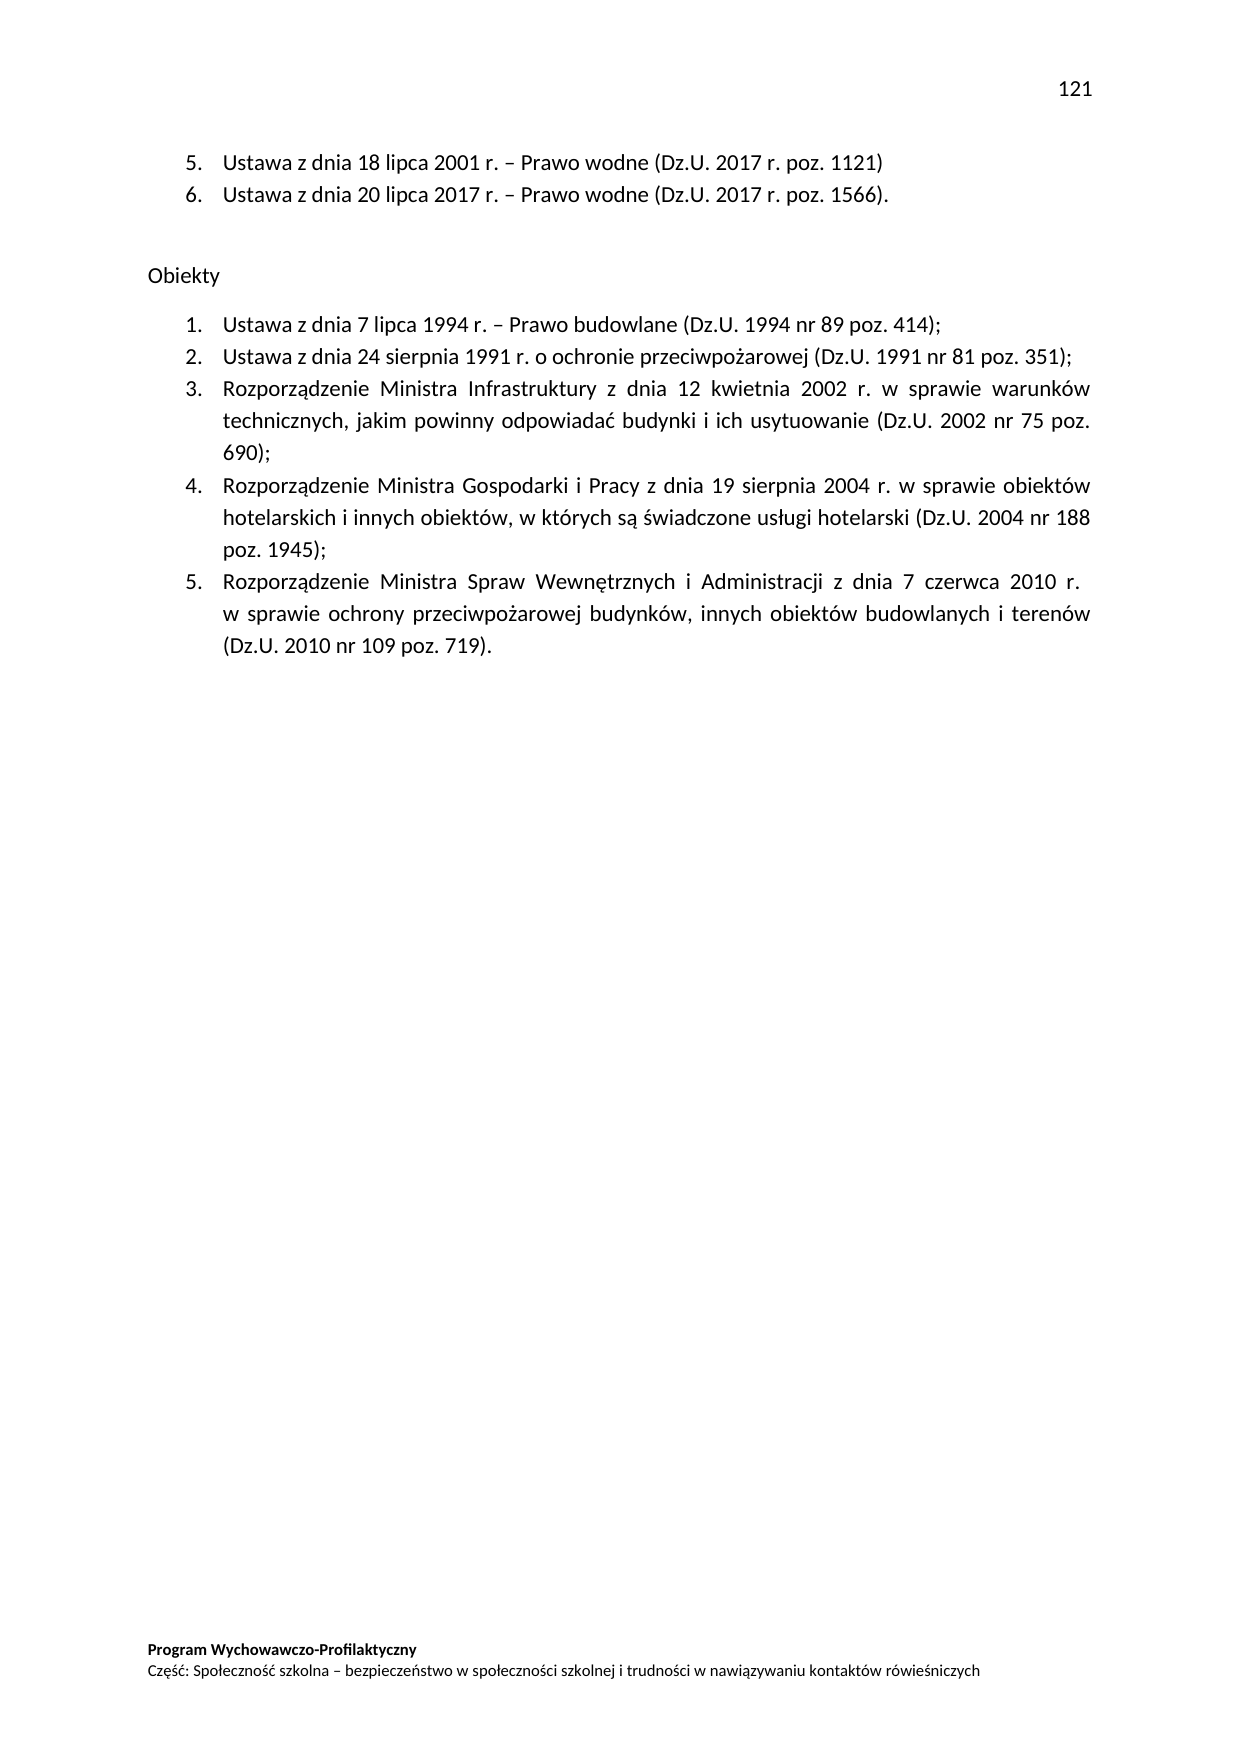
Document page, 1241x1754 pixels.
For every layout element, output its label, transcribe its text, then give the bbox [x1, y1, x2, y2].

list Rozporządzenie Ministra Infrastruktury z dnia 12 kwietnia 2002 r. w sprawie warunków technicznych, jakim powinny odpowiadać budynki i ich usytuowanie (Dz.U. 2002 nr 75 poz. 690); [185, 374, 1092, 467]
list Ustawa z dnia 18 lipca 2001 r. – Prawo wodne (Dz.U. 2017 r. poz. 1121) [185, 148, 1092, 176]
text Obiekty [148, 261, 1092, 289]
list Ustawa z dnia 20 lipca 2017 r. – Prawo wodne (Dz.U. 2017 r. poz. 1566). [185, 180, 1092, 208]
list Rozporządzenie Ministra Gospodarki i Pracy z dnia 19 sierpnia 2004 r. w sprawie obiektów hotelarskich i innych obiektów, w których są świadczone usługi hotelarski (Dz.U. 2004 nr 188 poz. 1945); [185, 471, 1092, 563]
list Ustawa z dnia 7 lipca 1994 r. – Prawo budowlane (Dz.U. 1994 nr 89 poz. 414); [185, 310, 1092, 338]
list Ustawa z dnia 24 sierpnia 1991 r. o ochronie przeciwpożarowej (Dz.U. 1991 nr 81 poz. 351); [185, 342, 1092, 370]
list Rozporządzenie Ministra Spraw Wewnętrznych i Administracji z dnia 7 czerwca 2010 r. w sprawie ochrony przeciwpożarowej budynków, innych obiektów budowlanych i terenów (Dz.U. 2010 nr 109 poz. 719). [185, 567, 1092, 660]
